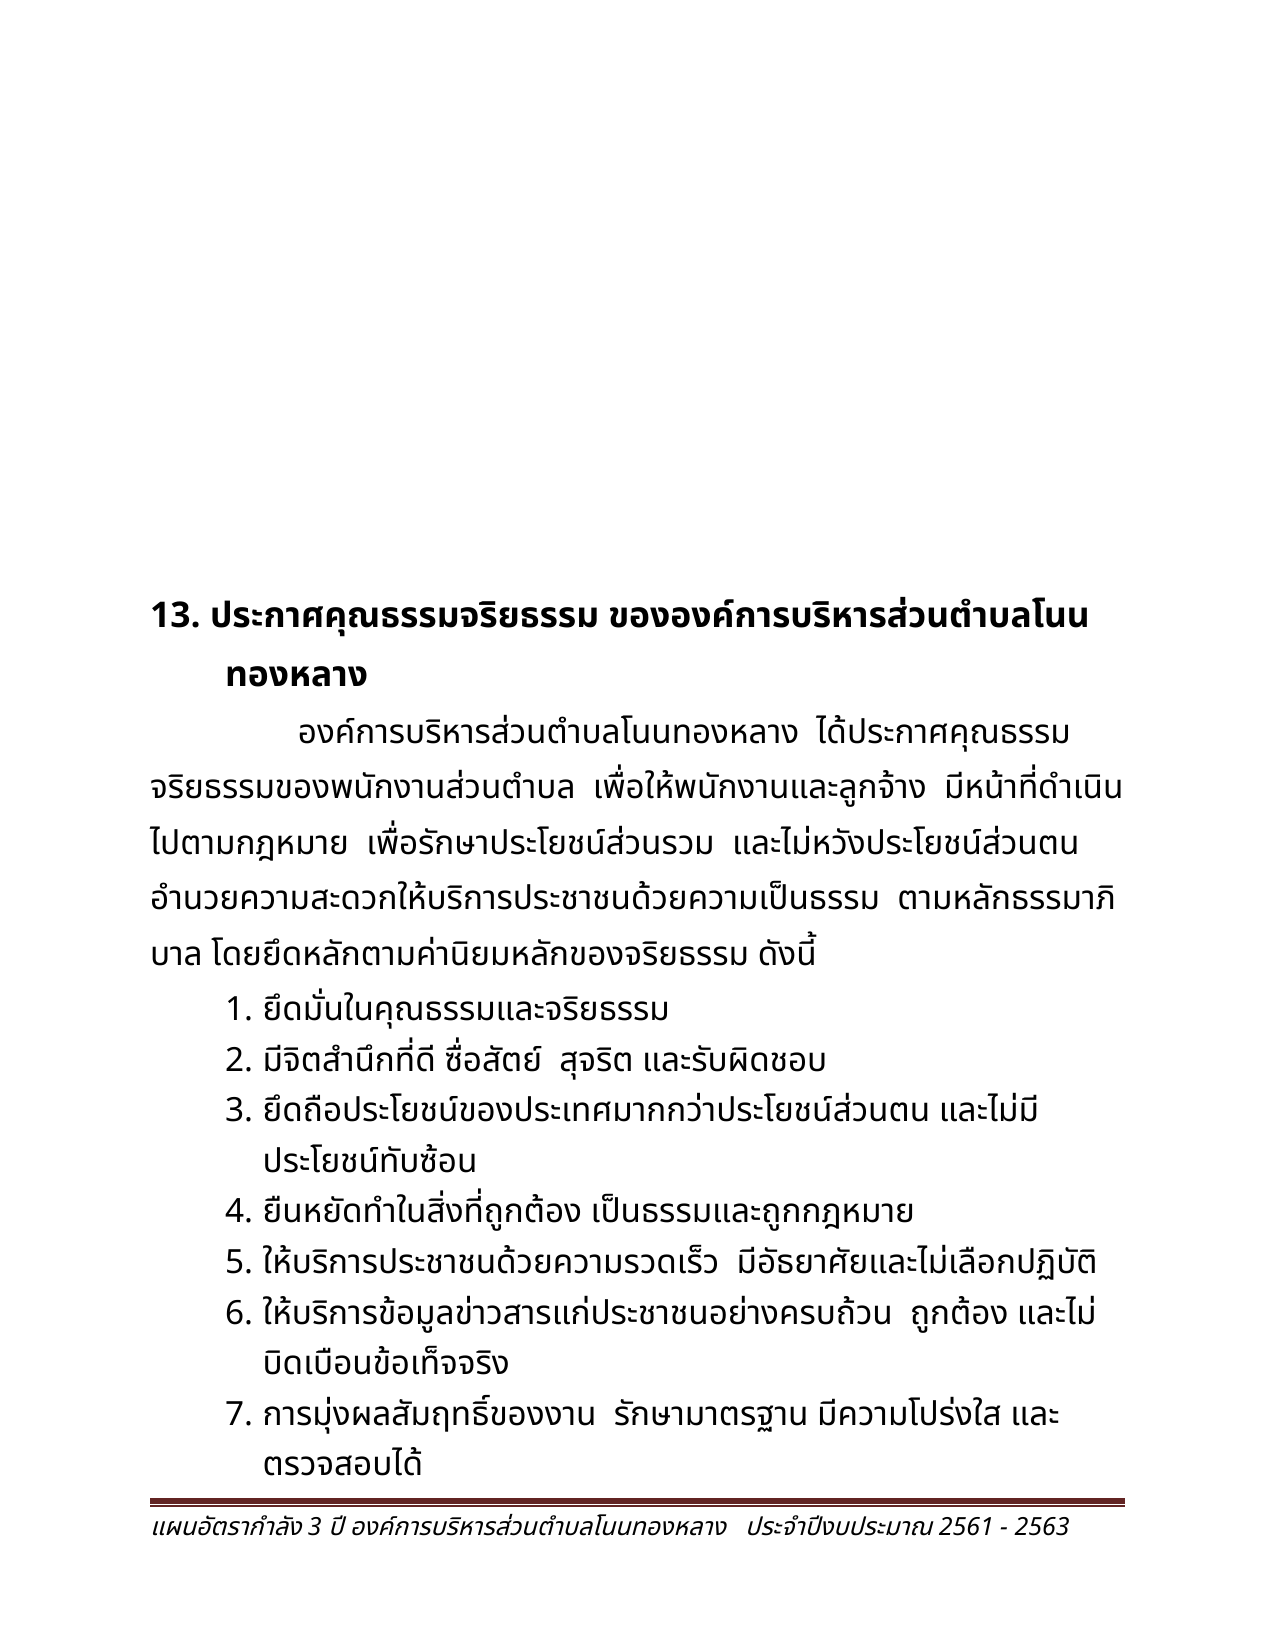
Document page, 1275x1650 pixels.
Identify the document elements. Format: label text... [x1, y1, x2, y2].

list ยืนหยัดทำในสิ่งที่ถูกต้อง เป็นธรรมและถูกกฎหมาย [225, 1187, 1125, 1238]
text 13. ประกาศคุณธรรมจริยธรรม ขององค์การบริหารส่วนตำบลโนนทองหลาง [150, 590, 1125, 702]
list การมุ่งผลสัมฤทธิ์ของงาน รักษามาตรฐาน มีความโปร่งใส และตรวจสอบได้ [225, 1389, 1125, 1491]
list ให้บริการประชาชนด้วยความรวดเร็ว มีอัธยาศัยและไม่เลือกปฏิบัติ [225, 1238, 1125, 1288]
text องค์การบริหารส่วนตำบลโนนทองหลาง ได้ประกาศคุณธรรม จริยธรรมของพนักงานส่วนตำบล เพื่อให้พนักงานและลูกจ้าง มีหน้าที่ดำเนินไปตามกฎหมาย เพื่อรักษาประโยชน์ส่วนรวม และไม่หวังประโยชน์ส่วนตน อำนวยความสะดวกให้บริการประชาชนด้วยความเป็นธรรม ตามหลักธรรมาภิบาล โดยยึดหลักตามค่านิยมหลักของจริยธรรม ดังนี้ [150, 708, 1125, 980]
list มีจิตสำนึกที่ดี ซื่อสัตย์ สุจริต และรับผิดชอบ [225, 1036, 1125, 1086]
list ยึดมั่นในคุณธรรมและจริยธรรม [225, 985, 1125, 1036]
list ให้บริการข้อมูลข่าวสารแก่ประชาชนอย่างครบถ้วน ถูกต้อง และไม่บิดเบือนข้อเท็จจริง [225, 1288, 1125, 1389]
list ยึดถือประโยชน์ของประเทศมากกว่าประโยชน์ส่วนตน และไม่มีประโยชน์ทับซ้อน [225, 1086, 1125, 1187]
